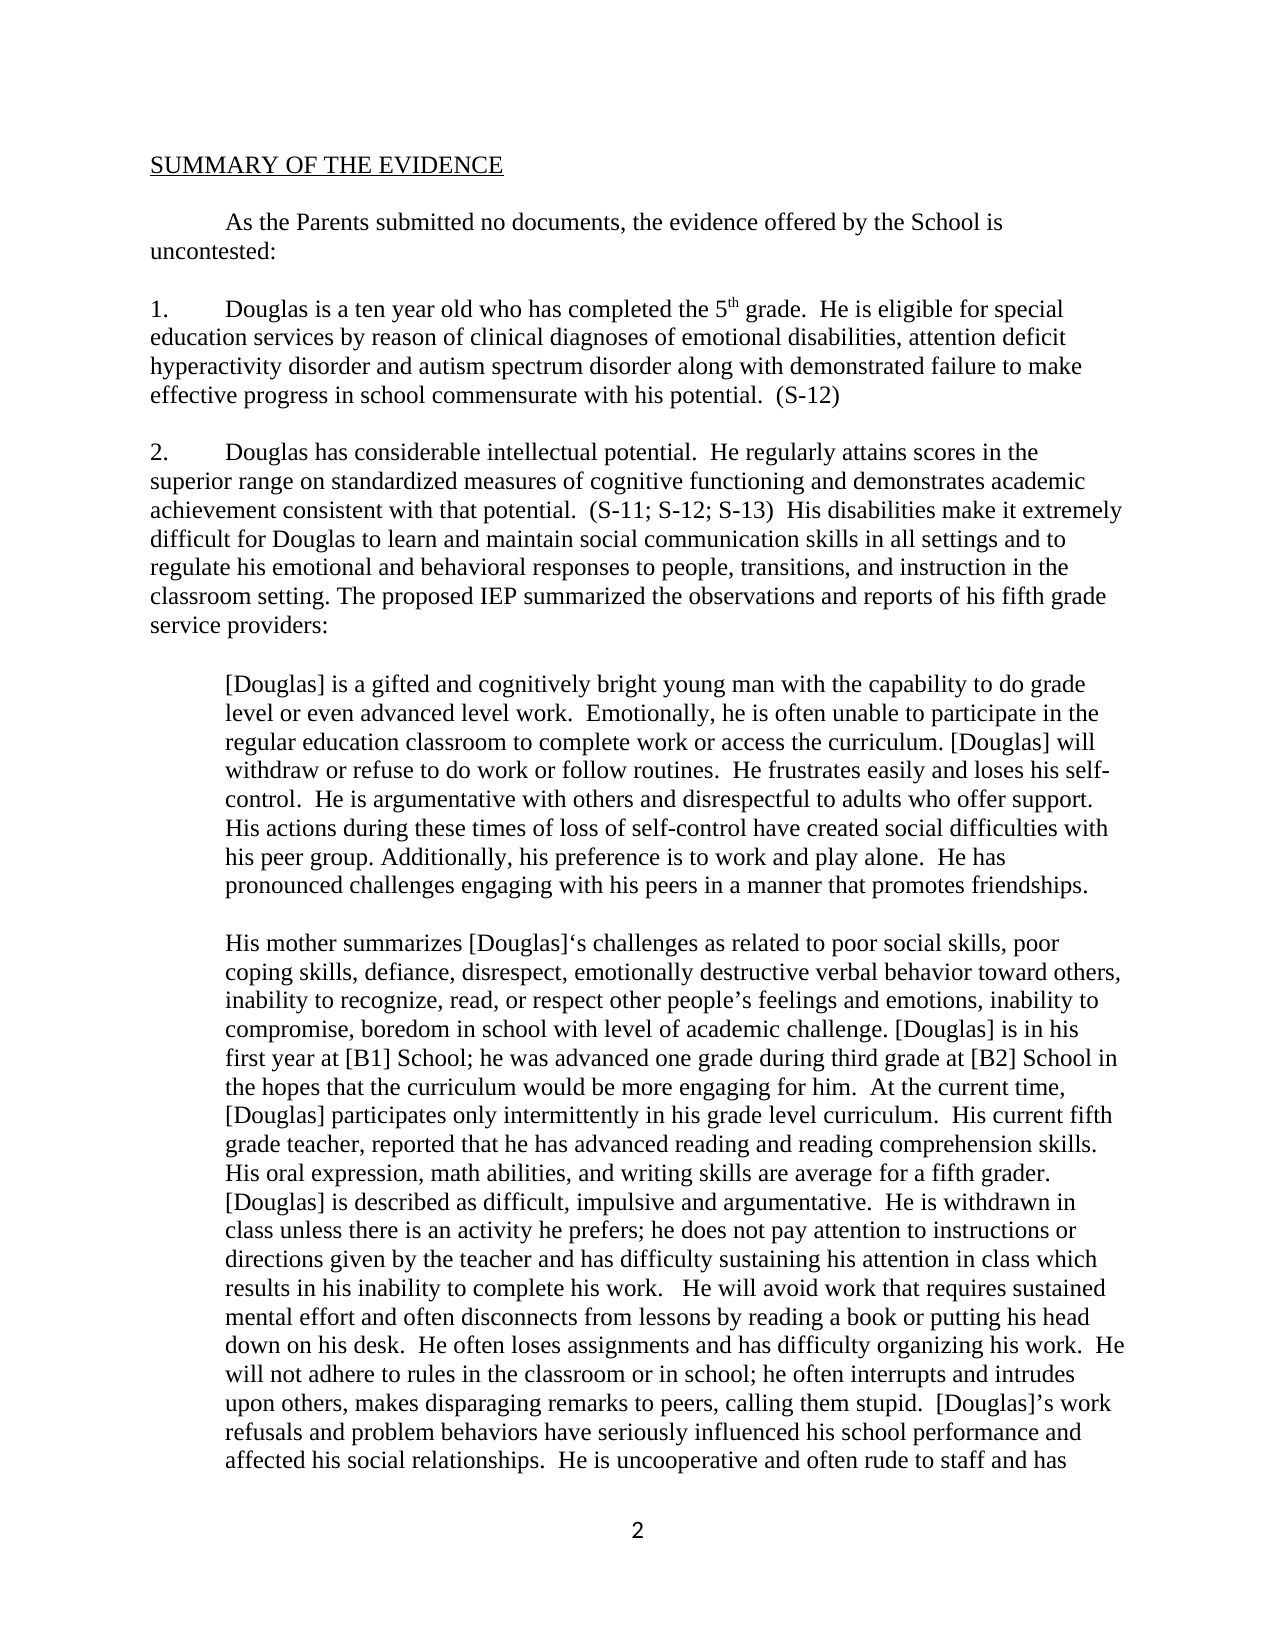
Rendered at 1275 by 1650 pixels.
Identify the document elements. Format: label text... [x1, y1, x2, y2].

text As the Parents submitted no documents, the evidence offered by the School is uncontested: [150, 207, 1125, 265]
text SUMMARY OF THE EVIDENCE [150, 150, 1125, 179]
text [150, 928, 1125, 1474]
text [Douglas] is a gifted and cognitively bright young man with the capability to do grade level or even advanced level work. Emotionally, he is often unable to participate in the regular education classroom to complete work or access the curriculum. [Douglas] will withdraw or refuse to do work or follow routines. He frustrates easily and loses his self- control. He is argumentative with others and disrespectful to adults who offer support. His actions during these times of loss of self-control have created social difficulties with his peer group. Additionally, his preference is to work and play alone. He has pronounced challenges engaging with his peers in a manner that promotes friendships. [150, 669, 1125, 899]
text 1. Douglas is a ten year old who has completed the 5th grade. He is eligible for special education services by reason of clinical diagnoses of emotional disabilities, attention deficit hyperactivity disorder and autism spectrum disorder along with demonstrated failure to make effective progress in school commensurate with his potential. (S-12) [150, 294, 1125, 409]
text 2. Douglas has considerable intellectual potential. He regularly attains scores in the superior range on standardized measures of cognitive functioning and demonstrates academic achievement consistent with that potential. (S-11; S-12; S-13) His disabilities make it extremely difficult for Douglas to learn and maintain social communication skills in all settings and to regulate his emotional and behavioral responses to people, transitions, and instruction in the classroom setting. The proposed IEP summarized the observations and reports of his fifth grade service providers: [150, 437, 1125, 639]
